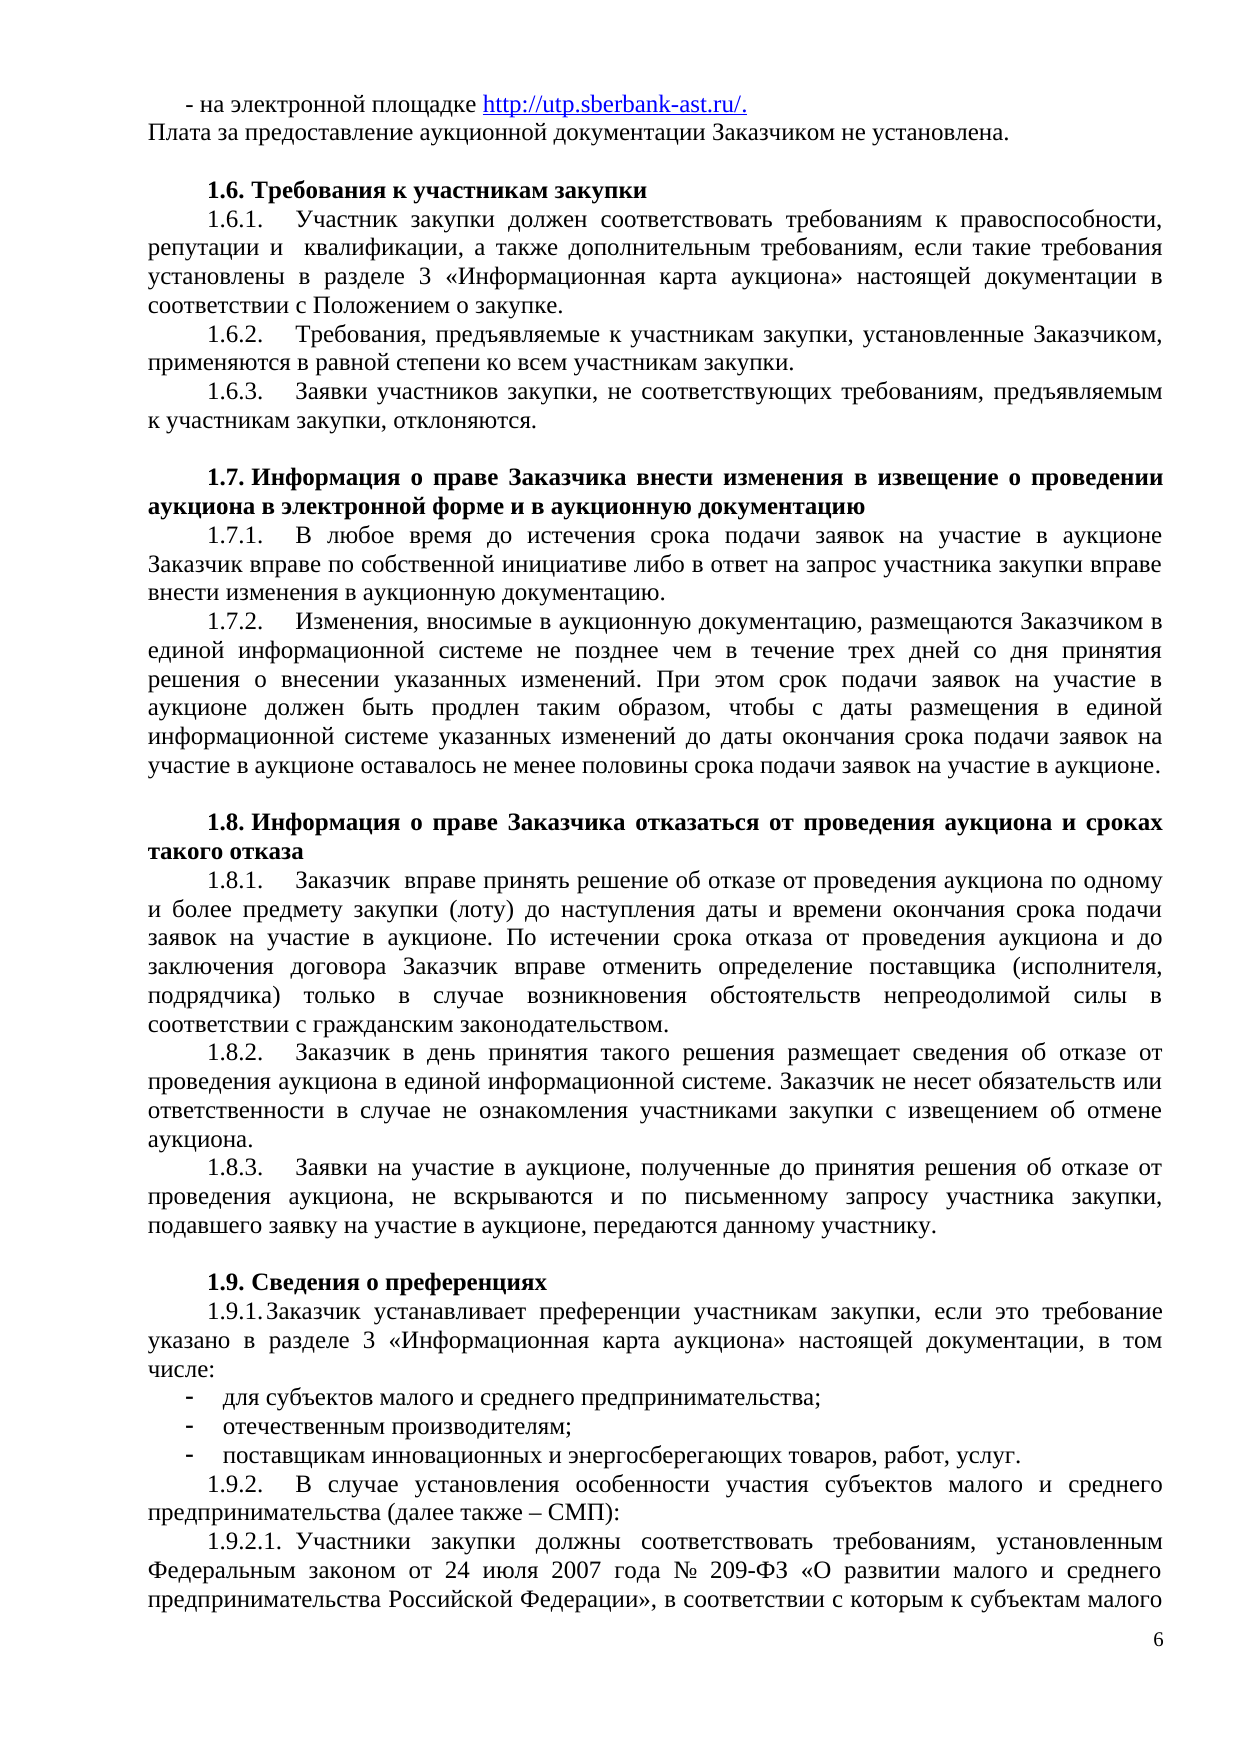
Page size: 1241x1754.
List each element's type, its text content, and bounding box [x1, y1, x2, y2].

list Информация о праве Заказчика внести изменения в извещение о проведении аукциона в электронной форме и в аукционную документацию [148, 462, 1163, 520]
list Заказчик в день принятия такого решения размещает сведения об отказе от проведения аукциона в единой информационной системе. Заказчик не несет обязательств или ответственности в случае не ознакомления участниками закупки с извещением об отмене аукциона. [148, 1037, 1163, 1152]
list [148, 1526, 1163, 1612]
list В любое время до истечения срока подачи заявок на участие в аукционе Заказчик вправе по собственной инициативе либо в ответ на запрос участника закупки вправе внести изменения в аукционную документацию. [148, 520, 1163, 606]
list для субъектов малого и среднего предпринимательства; [185, 1382, 1163, 1411]
list поставщикам инновационных и энергосберегающих товаров, работ, услуг. [185, 1440, 1163, 1469]
list Заявки на участие в аукционе, полученные до принятия решения об отказе от проведения аукциона, не вскрываются и по письменному запросу участника закупки, подавшего заявку на участие в аукционе, передаются данному участнику. [148, 1152, 1163, 1239]
list Заказчик устанавливает преференции участникам закупки, если это требование указано в разделе 3 «Информационная карта аукциона» настоящей документации, в том числе: [148, 1296, 1163, 1382]
text - на электронной площадке http://utp.sberbank-ast.ru/. [185, 89, 1163, 117]
list Участник закупки должен соответствовать требованиям к правоспособности, репутации и квалификации, а также дополнительным требованиям, если такие требования установлены в разделе 3 «Информационная карта аукциона» настоящей документации в соответствии с Положением о закупке. [148, 204, 1163, 319]
list Требования, предъявляемые к участникам закупки, установленные Заказчиком, применяются в равной степени ко всем участникам закупки. [148, 319, 1163, 376]
text Плата за предоставление аукционной документации Заказчиком не установлена. [148, 117, 1163, 146]
list Заявки участников закупки, не соответствующих требованиям, предъявляемым к участникам закупки, отклоняются. [148, 376, 1163, 434]
list Требования к участникам закупки [148, 175, 1163, 204]
list отечественным производителям; [185, 1411, 1163, 1440]
list В случае установления особенности участия субъектов малого и среднего предпринимательства (далее также – СМП): [148, 1469, 1163, 1526]
list Заказчик вправе принять решение об отказе от проведения аукциона по одному и более предмету закупки (лоту) до наступления даты и времени окончания срока подачи заявок на участие в аукционе. По истечении срока отказа от проведения аукциона и до заключения договора Заказчик вправе отменить определение поставщика (исполнителя, подрядчика) только в случае возникновения обстоятельств непреодолимой силы в соответствии с гражданским законодательством. [148, 865, 1163, 1037]
list Изменения, вносимые в аукционную документацию, размещаются Заказчиком в единой информационной системе не позднее чем в течение трех дней со дня принятия решения о внесении указанных изменений. При этом срок подачи заявок на участие в аукционе должен быть продлен таким образом, чтобы с даты размещения в единой информационной системе указанных изменений до даты окончания срока подачи заявок на участие в аукционе оставалось не менее половины срока подачи заявок на участие в аукционе. [148, 606, 1163, 779]
list Сведения о преференциях [148, 1267, 1163, 1296]
list Информация о праве Заказчика отказаться от проведения аукциона и сроках такого отказа [148, 807, 1163, 865]
